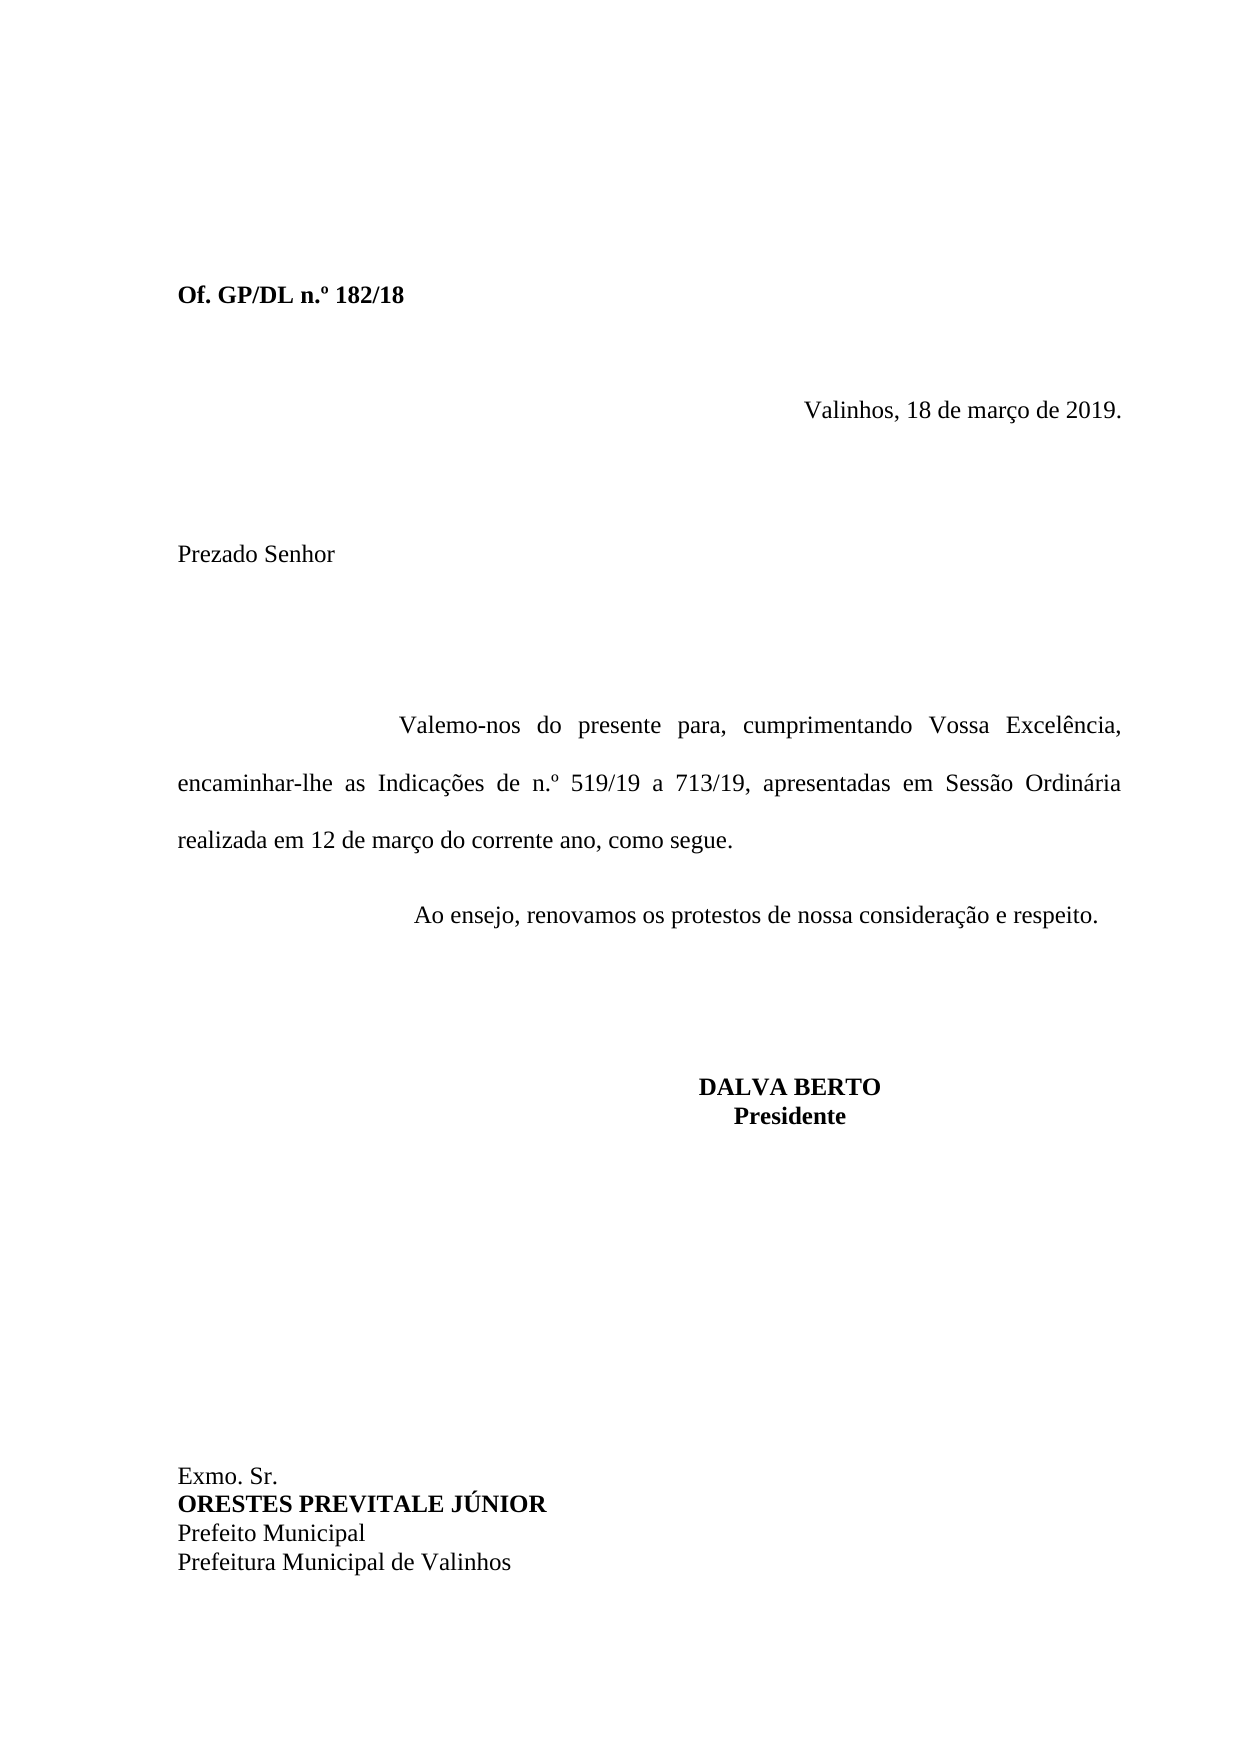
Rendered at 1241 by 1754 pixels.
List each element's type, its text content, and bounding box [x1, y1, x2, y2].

text Presidente [177, 1101, 1122, 1130]
text DALVA BERTO [177, 1072, 1122, 1101]
text Valinhos, 18 de março de 2019. [177, 396, 1122, 424]
text Of. GP/DL n.º 182/18 [177, 281, 1122, 309]
text Ao ensejo, renovamos os protestos de nossa consideração e respeito. [177, 900, 1122, 928]
text Valemo-nos do presente para, cumprimentando Vossa Excelência, encaminhar-lhe as Indicações de n.º 519/19 a 713/19, apresentadas em Sessão Ordinária realizada em 12 de março do corrente ano, como segue. [177, 711, 1122, 854]
text Prezado Senhor [177, 539, 1122, 568]
